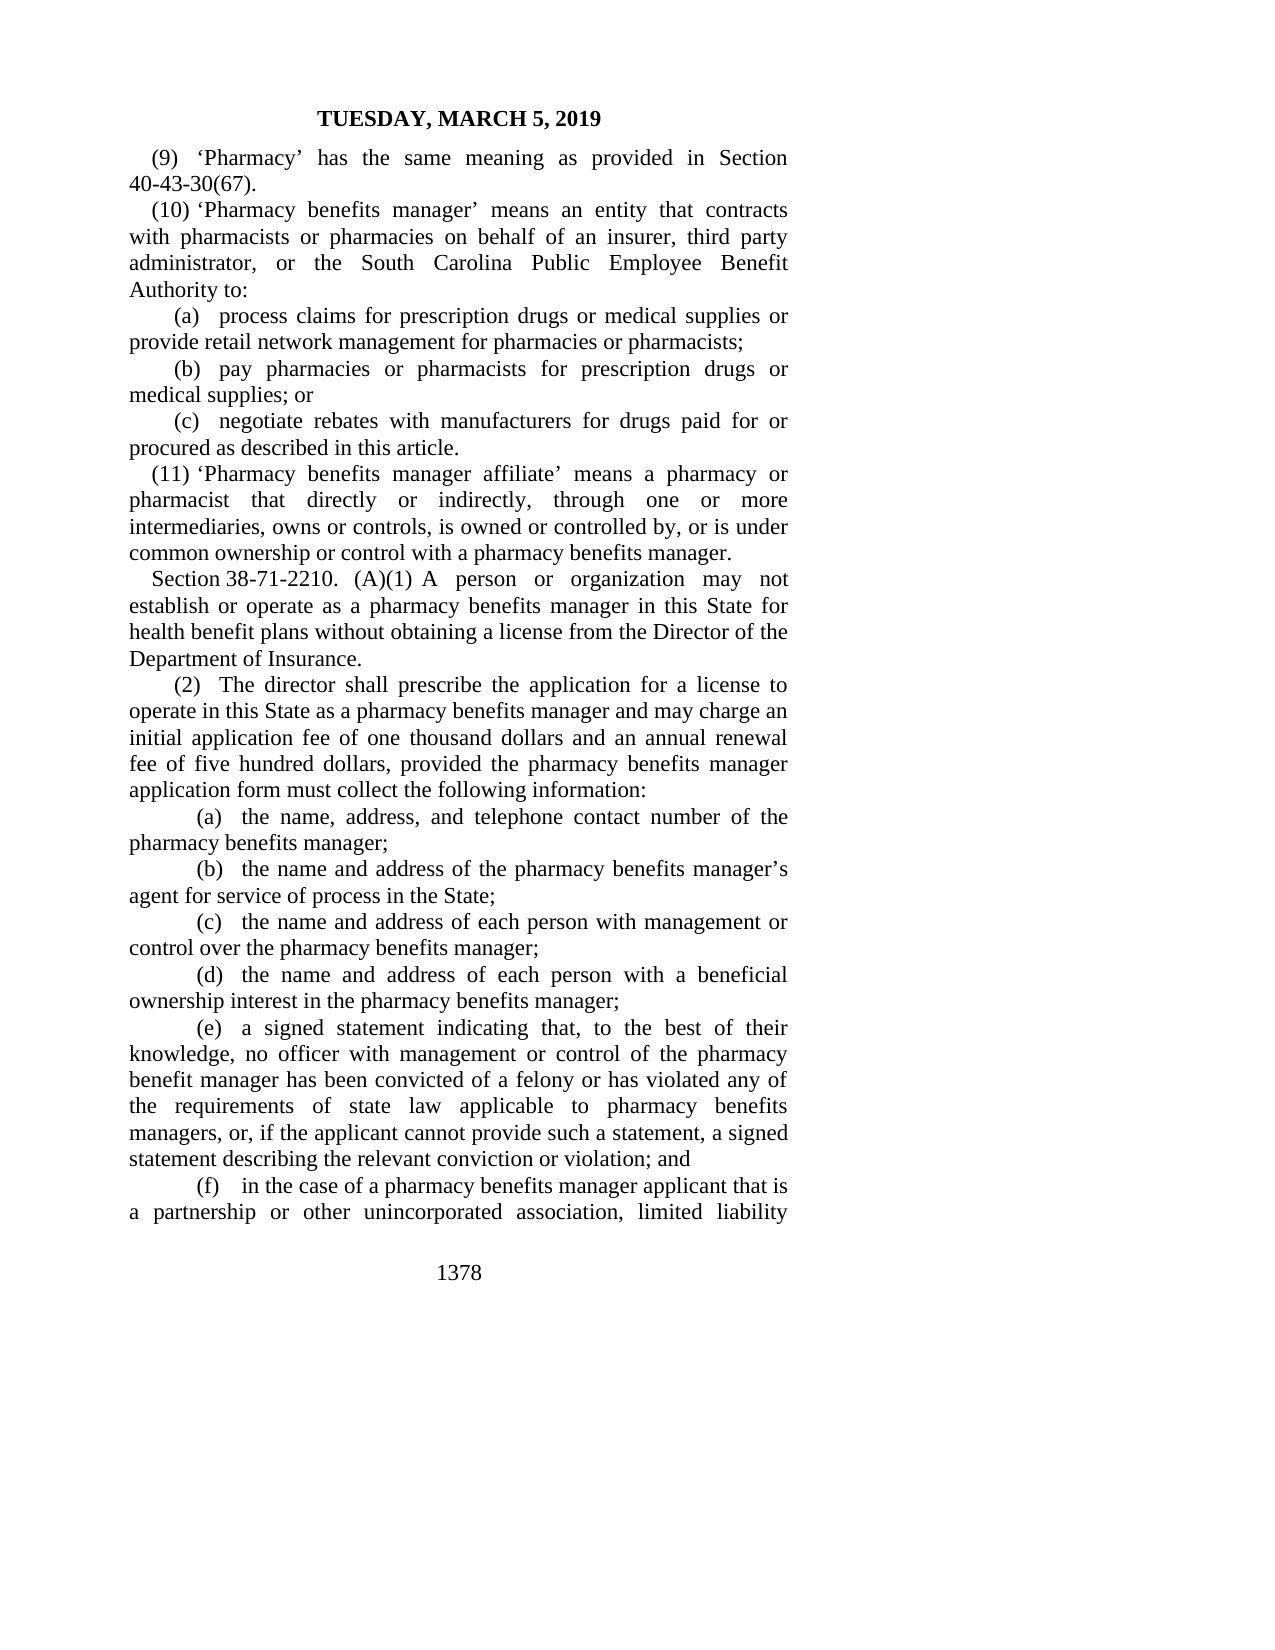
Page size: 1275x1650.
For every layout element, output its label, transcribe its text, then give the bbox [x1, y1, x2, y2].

text (b) pay pharmacies or pharmacists for prescription drugs or medical supplies; or [129, 355, 789, 407]
text (2) The director shall prescribe the application for a license to operate in this State as a pharmacy benefits manager and may charge an initial application fee of one thousand dollars and an annual renewal fee of five hundred dollars, provided the pharmacy benefits manager application form must collect the following information: [129, 671, 789, 803]
text (c) the name and address of each person with management or control over the pharmacy benefits manager; [129, 908, 789, 961]
text Section 38-71-2210. (A)(1) A person or organization may not establish or operate as a pharmacy benefits manager in this State for health benefit plans without obtaining a license from the Director of the Department of Insurance. [129, 566, 789, 671]
text (e) a signed statement indicating that, to the best of their knowledge, no officer with management or control of the pharmacy benefit manager has been convicted of a felony or has violated any of the requirements of state law applicable to pharmacy benefits managers, or, if the applicant cannot provide such a statement, a signed statement describing the relevant conviction or violation; and [129, 1013, 789, 1172]
text (c) negotiate rebates with manufacturers for drugs paid for or procured as described in this article. [129, 407, 789, 460]
text (b) the name and address of the pharmacy benefits manager’s agent for service of process in the State; [129, 855, 789, 908]
text (d) the name and address of each person with a beneficial ownership interest in the pharmacy benefits manager; [129, 961, 789, 1013]
text (a) process claims for prescription drugs or medical supplies or provide retail network management for pharmacies or pharmacists; [129, 302, 789, 355]
text (9) ‘Pharmacy’ has the same meaning as provided in Section 40-43-30(67). [129, 144, 789, 197]
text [129, 1172, 789, 1224]
text (11) ‘Pharmacy benefits manager affiliate’ means a pharmacy or pharmacist that directly or indirectly, through one or more intermediaries, owns or controls, is owned or controlled by, or is under common ownership or control with a pharmacy benefits manager. [129, 460, 789, 566]
text (a) the name, address, and telephone contact number of the pharmacy benefits manager; [129, 803, 789, 855]
text (10) ‘Pharmacy benefits manager’ means an entity that contracts with pharmacists or pharmacies on behalf of an insurer, third party administrator, or the South Carolina Public Employee Benefit Authority to: [129, 197, 789, 302]
